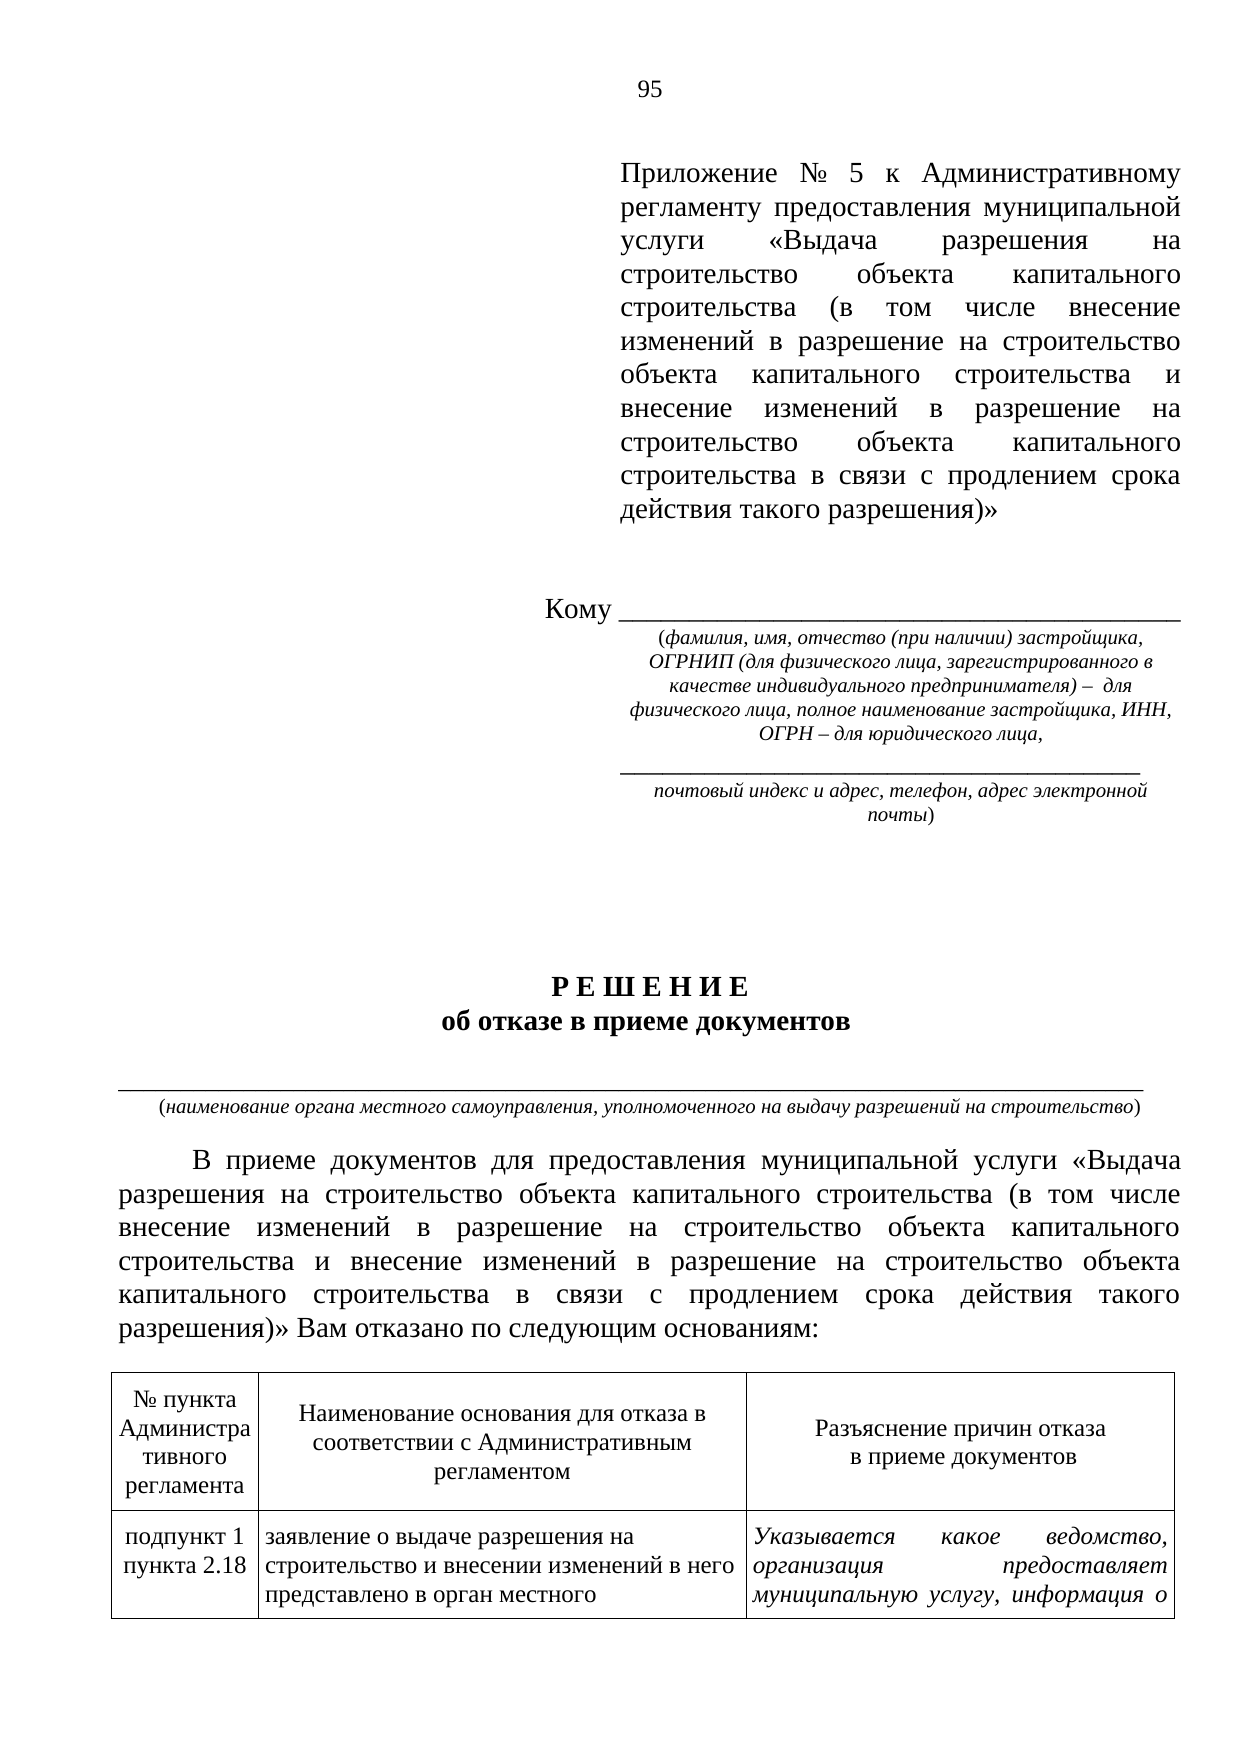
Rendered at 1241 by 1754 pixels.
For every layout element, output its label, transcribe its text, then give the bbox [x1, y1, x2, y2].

table_header Наименование основания для отказа в соответствии с Административным регламентом [259, 1373, 746, 1509]
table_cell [112, 1511, 258, 1618]
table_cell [747, 1511, 1174, 1618]
table_header Разъяснение причин отказа в приеме документов [747, 1373, 1174, 1509]
text (наименование органа местного самоуправления, уполномоченного на выдачу разрешений на строительство) [118, 1094, 1181, 1118]
text __________________________________________________________________________________ [118, 1065, 1181, 1094]
table_header № пункта Административного регламента [112, 1373, 258, 1509]
text _____________________________________ [620, 745, 1181, 778]
text Кому ________________________________________ [118, 591, 1181, 625]
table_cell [259, 1511, 746, 1618]
text Р Е Ш Е Н И Е об отказе в приеме документов [118, 969, 1181, 1065]
text (фамилия, имя, отчество (при наличии) застройщика, ОГРНИП (для физического лица, зарегистрированного в качестве индивидуального предпринимателя) – для физического лица, полное наименование застройщика, ИНН, ОГРН – для юридического лица, [620, 625, 1181, 745]
text В приеме документов для предоставления муниципальной услуги «Выдача разрешения на строительство объекта капитального строительства (в том числе внесение изменений в разрешение на строительство объекта капитального строительства и внесение изменений в разрешение на строительство объекта капитального строительства в связи с продлением срока действия такого разрешения)» Вам отказано по следующим основаниям: [118, 1142, 1181, 1343]
text почтовый индекс и адрес, телефон, адрес электронной почты) [620, 778, 1181, 826]
text Приложение № 5 к Административному регламенту предоставления муниципальной услуги «Выдача разрешения на строительство объекта капитального строительства (в том числе внесение изменений в разрешение на строительство объекта капитального строительства и внесение изменений в разрешение на строительство объекта капитального строительства в связи с продлением срока действия такого разрешения)» [620, 155, 1181, 524]
